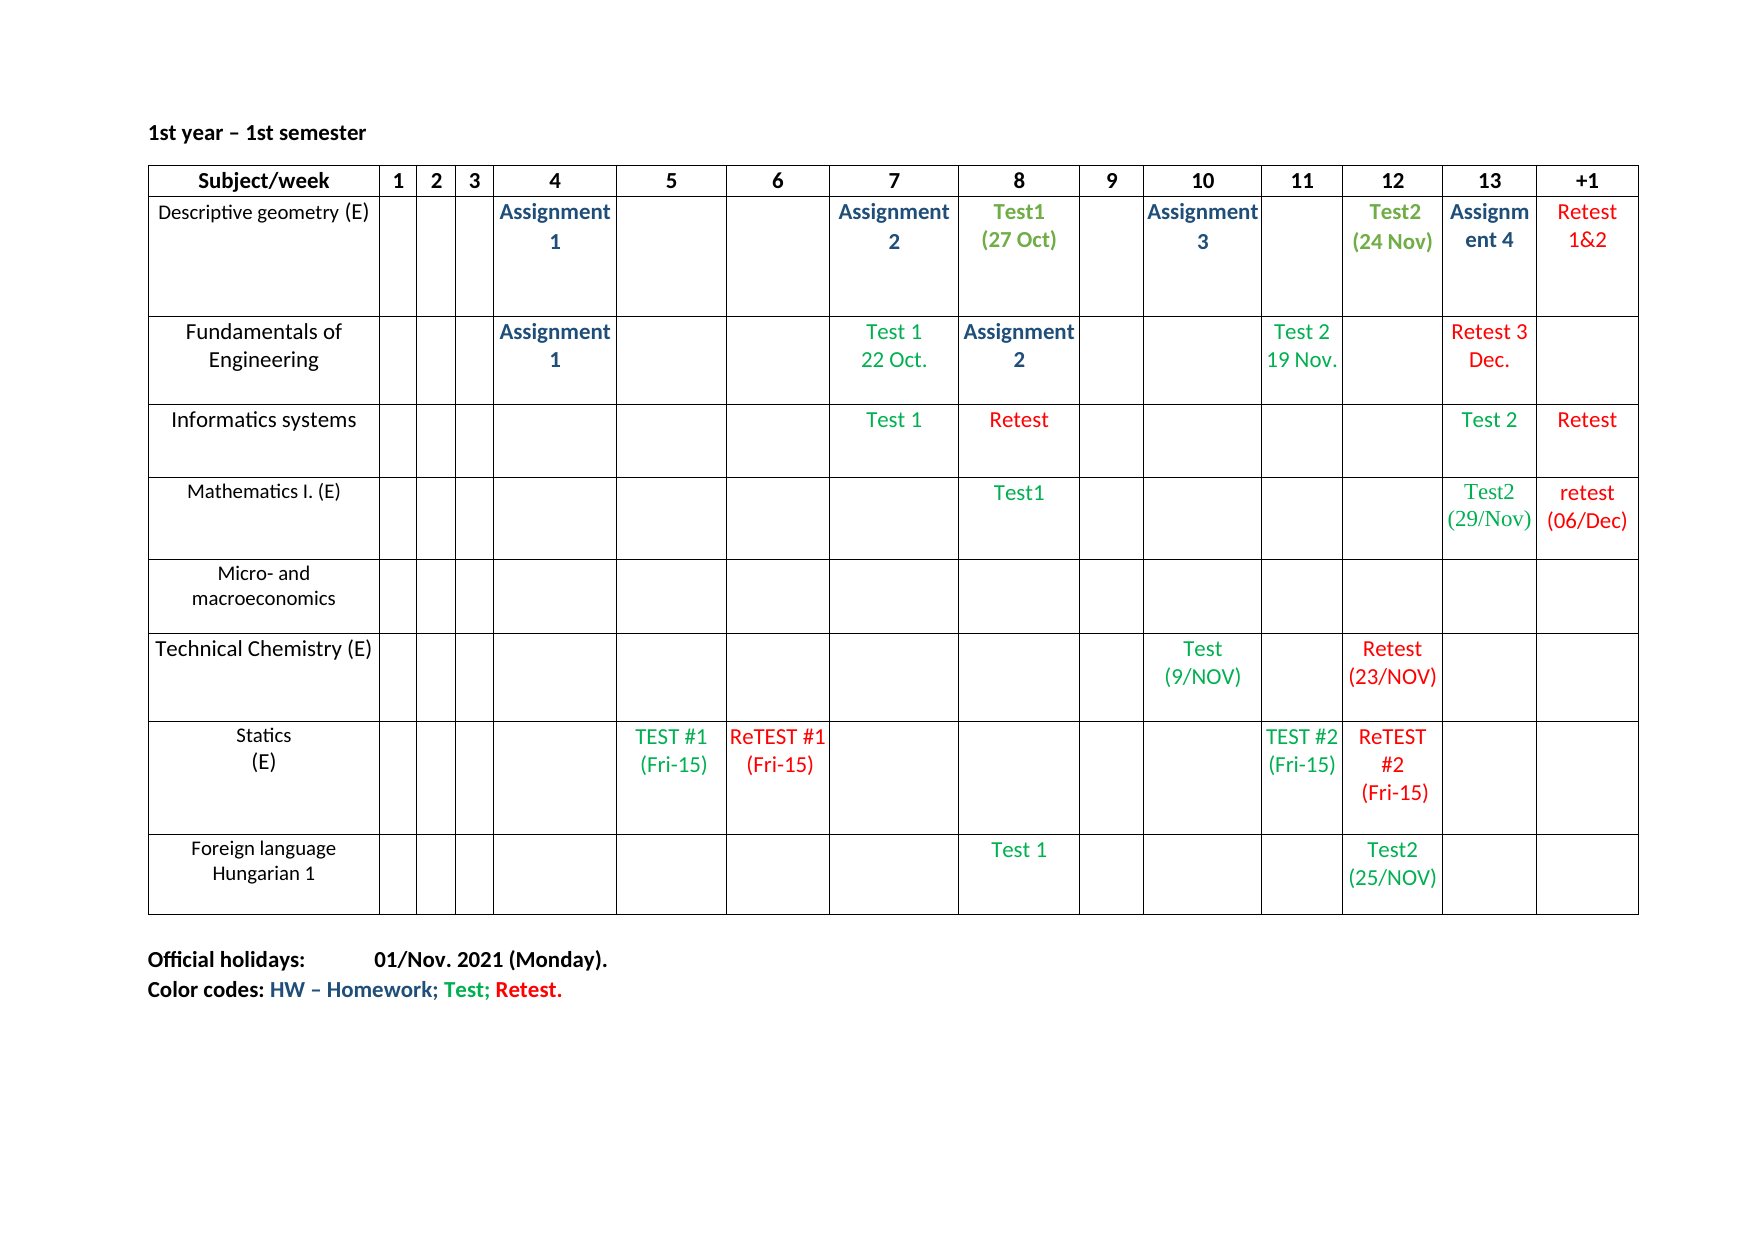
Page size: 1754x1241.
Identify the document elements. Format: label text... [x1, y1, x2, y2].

table_cell Foreign language Hungarian 1 [149, 835, 379, 914]
table_cell Test 2 [1443, 405, 1536, 477]
table_cell [1537, 835, 1638, 914]
table_cell [380, 722, 416, 834]
text Color codes: HW – Homework; Test; Retest. [148, 975, 1606, 1003]
table_cell [830, 835, 958, 914]
table_cell [617, 835, 726, 914]
table_cell [1144, 835, 1261, 914]
table_cell [1080, 317, 1143, 404]
table_cell [1262, 197, 1342, 316]
table_cell [417, 197, 455, 316]
table_cell [959, 722, 1079, 834]
table_cell [617, 197, 726, 316]
table_cell Retest 3 Dec. [1443, 317, 1536, 404]
table_cell [1343, 405, 1442, 477]
table_cell retest (06/Dec) [1537, 478, 1638, 559]
table_cell Assignment 2 [830, 197, 958, 316]
table_cell [1080, 634, 1143, 721]
table_cell [1080, 478, 1143, 559]
table_cell [380, 478, 416, 559]
table_cell [1144, 317, 1261, 404]
table_cell [494, 478, 616, 559]
table_cell Assignment 2 [959, 317, 1079, 404]
table_cell [1262, 405, 1342, 477]
table_header Subject/week [149, 166, 379, 196]
table_cell [959, 560, 1079, 633]
table_cell Test2 (25/NOV) [1343, 835, 1442, 914]
table_cell [380, 835, 416, 914]
table_cell [417, 634, 455, 721]
table_cell [617, 478, 726, 559]
table_cell [1144, 560, 1261, 633]
table_cell [959, 634, 1079, 721]
table_cell TEST #2 (Fri-15) [1262, 722, 1342, 834]
table_cell [1443, 634, 1536, 721]
table_cell ReTEST #1 (Fri-15) [727, 722, 829, 834]
table_cell [417, 560, 455, 633]
table_cell [1262, 478, 1342, 559]
table_cell Statics (E) [149, 722, 379, 834]
table_cell Retest (23/NOV) [1343, 634, 1442, 721]
table_cell [1144, 405, 1261, 477]
table_cell TEST #1 (Fri-15) [617, 722, 726, 834]
table_cell [494, 835, 616, 914]
table_cell [1537, 722, 1638, 834]
table_cell [830, 560, 958, 633]
table_cell [1144, 478, 1261, 559]
table_cell Test 1 [830, 405, 958, 477]
text Official holidays: 01/Nov. 2021 (Monday). [148, 945, 1606, 973]
table_header 5 [617, 166, 726, 196]
table_cell [380, 317, 416, 404]
table_header 11 [1262, 166, 1342, 196]
table_cell [456, 634, 493, 721]
table_cell Test 2 19 Nov. [1262, 317, 1342, 404]
table_header 4 [494, 166, 616, 196]
table_cell [727, 634, 829, 721]
table_cell [1262, 634, 1342, 721]
table_cell [727, 317, 829, 404]
table_cell [617, 405, 726, 477]
table_header 10 [1144, 166, 1261, 196]
table_header 6 [727, 166, 829, 196]
table_cell Assignment 1 [494, 317, 616, 404]
text 1st year – 1st semester [148, 118, 1606, 146]
table_cell [1537, 634, 1638, 721]
table_cell [1262, 560, 1342, 633]
table_cell [727, 405, 829, 477]
table_header 2 [417, 166, 455, 196]
table_cell Test2 (24 Nov) [1343, 197, 1442, 316]
table_cell [1080, 835, 1143, 914]
table_cell Retest [1537, 405, 1638, 477]
table_cell [1262, 835, 1342, 914]
table_cell [380, 634, 416, 721]
table_header 9 [1080, 166, 1143, 196]
table_cell [1080, 722, 1143, 834]
table_header 1 [380, 166, 416, 196]
table_cell Test 1 22 Oct. [830, 317, 958, 404]
table_cell [617, 634, 726, 721]
table_cell ReTEST #2 (Fri-15) [1343, 722, 1442, 834]
table_cell Technical Chemistry (E) [149, 634, 379, 721]
table_cell [830, 634, 958, 721]
table_cell [727, 835, 829, 914]
table_header 13 [1443, 166, 1536, 196]
table_header 7 [830, 166, 958, 196]
table_cell Informatics systems [149, 405, 379, 477]
table_cell Assignment 3 [1144, 197, 1261, 316]
table_header 12 [1343, 166, 1442, 196]
table_cell Mathematics I. (E) [149, 478, 379, 559]
table_cell [830, 722, 958, 834]
table_cell [617, 560, 726, 633]
table_cell [830, 478, 958, 559]
table_header 8 [959, 166, 1079, 196]
table_cell [380, 197, 416, 316]
table_cell [1080, 560, 1143, 633]
table_cell [417, 405, 455, 477]
table_cell Test2 (29/Nov) [1443, 478, 1536, 559]
table_cell [417, 835, 455, 914]
table_cell [417, 317, 455, 404]
table_cell [417, 478, 455, 559]
table_cell [494, 722, 616, 834]
table_cell [494, 560, 616, 633]
table_cell [1080, 197, 1143, 316]
table_cell [727, 197, 829, 316]
table_cell [727, 478, 829, 559]
table_cell Test1 (27 Oct) [959, 197, 1079, 316]
table_cell [456, 405, 493, 477]
table_cell [727, 560, 829, 633]
table_cell [456, 317, 493, 404]
table_cell [1343, 317, 1442, 404]
table_cell Micro- and macroeconomics [149, 560, 379, 633]
table_cell [494, 634, 616, 721]
table_cell [456, 560, 493, 633]
table_cell [1443, 722, 1536, 834]
table_cell Retest [959, 405, 1079, 477]
table_cell [1343, 478, 1442, 559]
table_cell [456, 478, 493, 559]
table_cell [1443, 560, 1536, 633]
table_header 3 [456, 166, 493, 196]
table_cell [1537, 317, 1638, 404]
table_cell Test (9/NOV) [1144, 634, 1261, 721]
table_cell Retest 1&2 [1537, 197, 1638, 316]
table_cell Descriptive geometry (E) [149, 197, 379, 316]
table_cell [1144, 722, 1261, 834]
table_cell [1443, 835, 1536, 914]
table_cell [456, 197, 493, 316]
table_cell [1537, 560, 1638, 633]
table_cell [380, 560, 416, 633]
table_header +1 [1537, 166, 1638, 196]
table_cell [1343, 560, 1442, 633]
table_cell Test 1 [959, 835, 1079, 914]
table_cell [456, 722, 493, 834]
table_cell Fundamentals of Engineering [149, 317, 379, 404]
table_cell Assignment 1 [494, 197, 616, 316]
table_cell Assignment 4 [1443, 197, 1536, 316]
table_cell [494, 405, 616, 477]
table_cell [617, 317, 726, 404]
table_cell [417, 722, 455, 834]
table_cell [380, 405, 416, 477]
table_cell [456, 835, 493, 914]
table_cell Test1 [959, 478, 1079, 559]
table_cell [1080, 405, 1143, 477]
